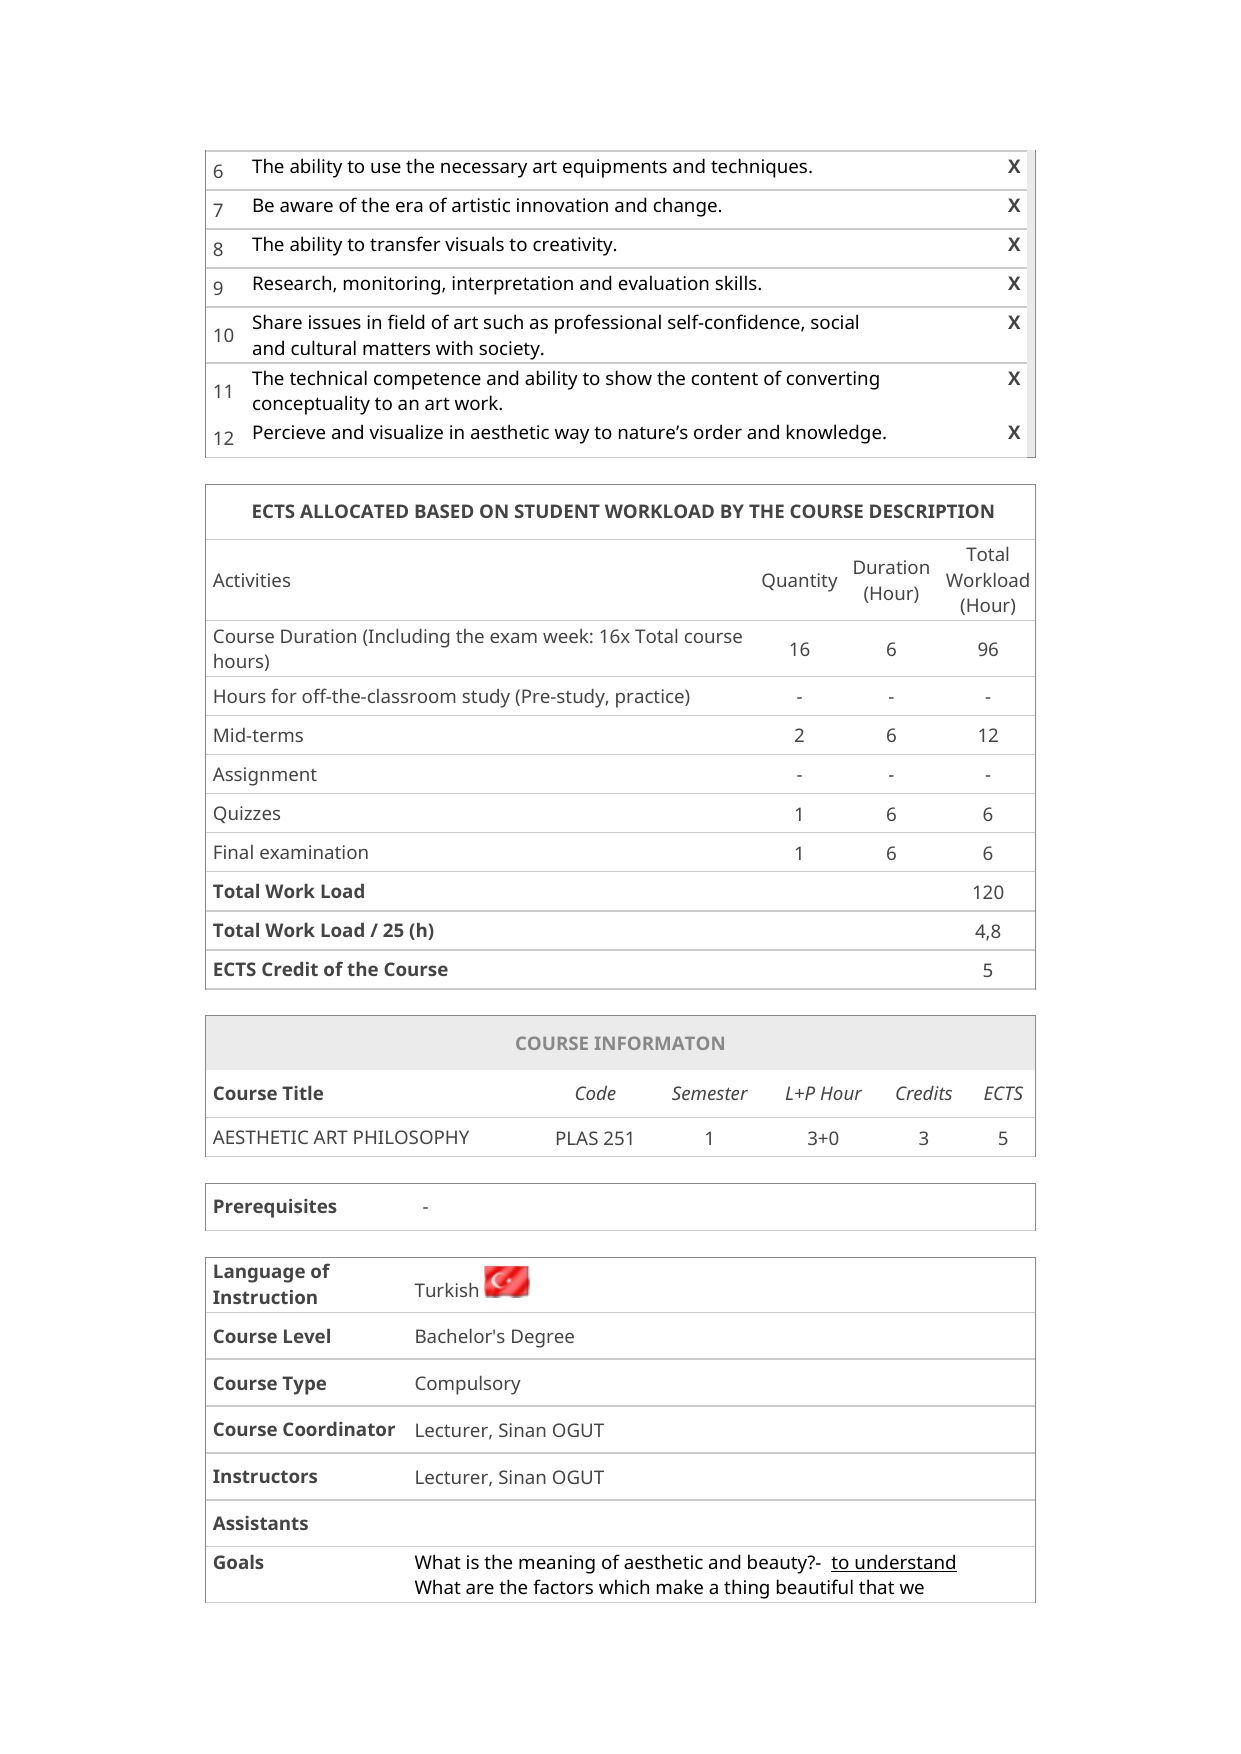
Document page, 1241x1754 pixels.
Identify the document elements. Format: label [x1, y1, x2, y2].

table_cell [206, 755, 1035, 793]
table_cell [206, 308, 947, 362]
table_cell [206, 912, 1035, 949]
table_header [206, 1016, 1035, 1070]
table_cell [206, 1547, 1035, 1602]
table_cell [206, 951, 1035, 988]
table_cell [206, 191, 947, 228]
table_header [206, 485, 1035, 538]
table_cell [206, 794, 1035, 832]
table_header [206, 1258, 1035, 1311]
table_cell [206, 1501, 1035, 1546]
picture [484, 1266, 530, 1298]
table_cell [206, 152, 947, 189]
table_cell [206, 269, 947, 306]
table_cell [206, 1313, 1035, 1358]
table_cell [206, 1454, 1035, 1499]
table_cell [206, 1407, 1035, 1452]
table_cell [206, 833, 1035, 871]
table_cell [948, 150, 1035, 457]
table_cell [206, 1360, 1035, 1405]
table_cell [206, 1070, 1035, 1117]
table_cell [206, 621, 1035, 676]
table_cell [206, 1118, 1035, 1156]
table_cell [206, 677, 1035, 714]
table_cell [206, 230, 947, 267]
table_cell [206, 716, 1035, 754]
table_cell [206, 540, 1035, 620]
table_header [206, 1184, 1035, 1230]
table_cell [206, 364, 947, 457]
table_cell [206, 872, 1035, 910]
